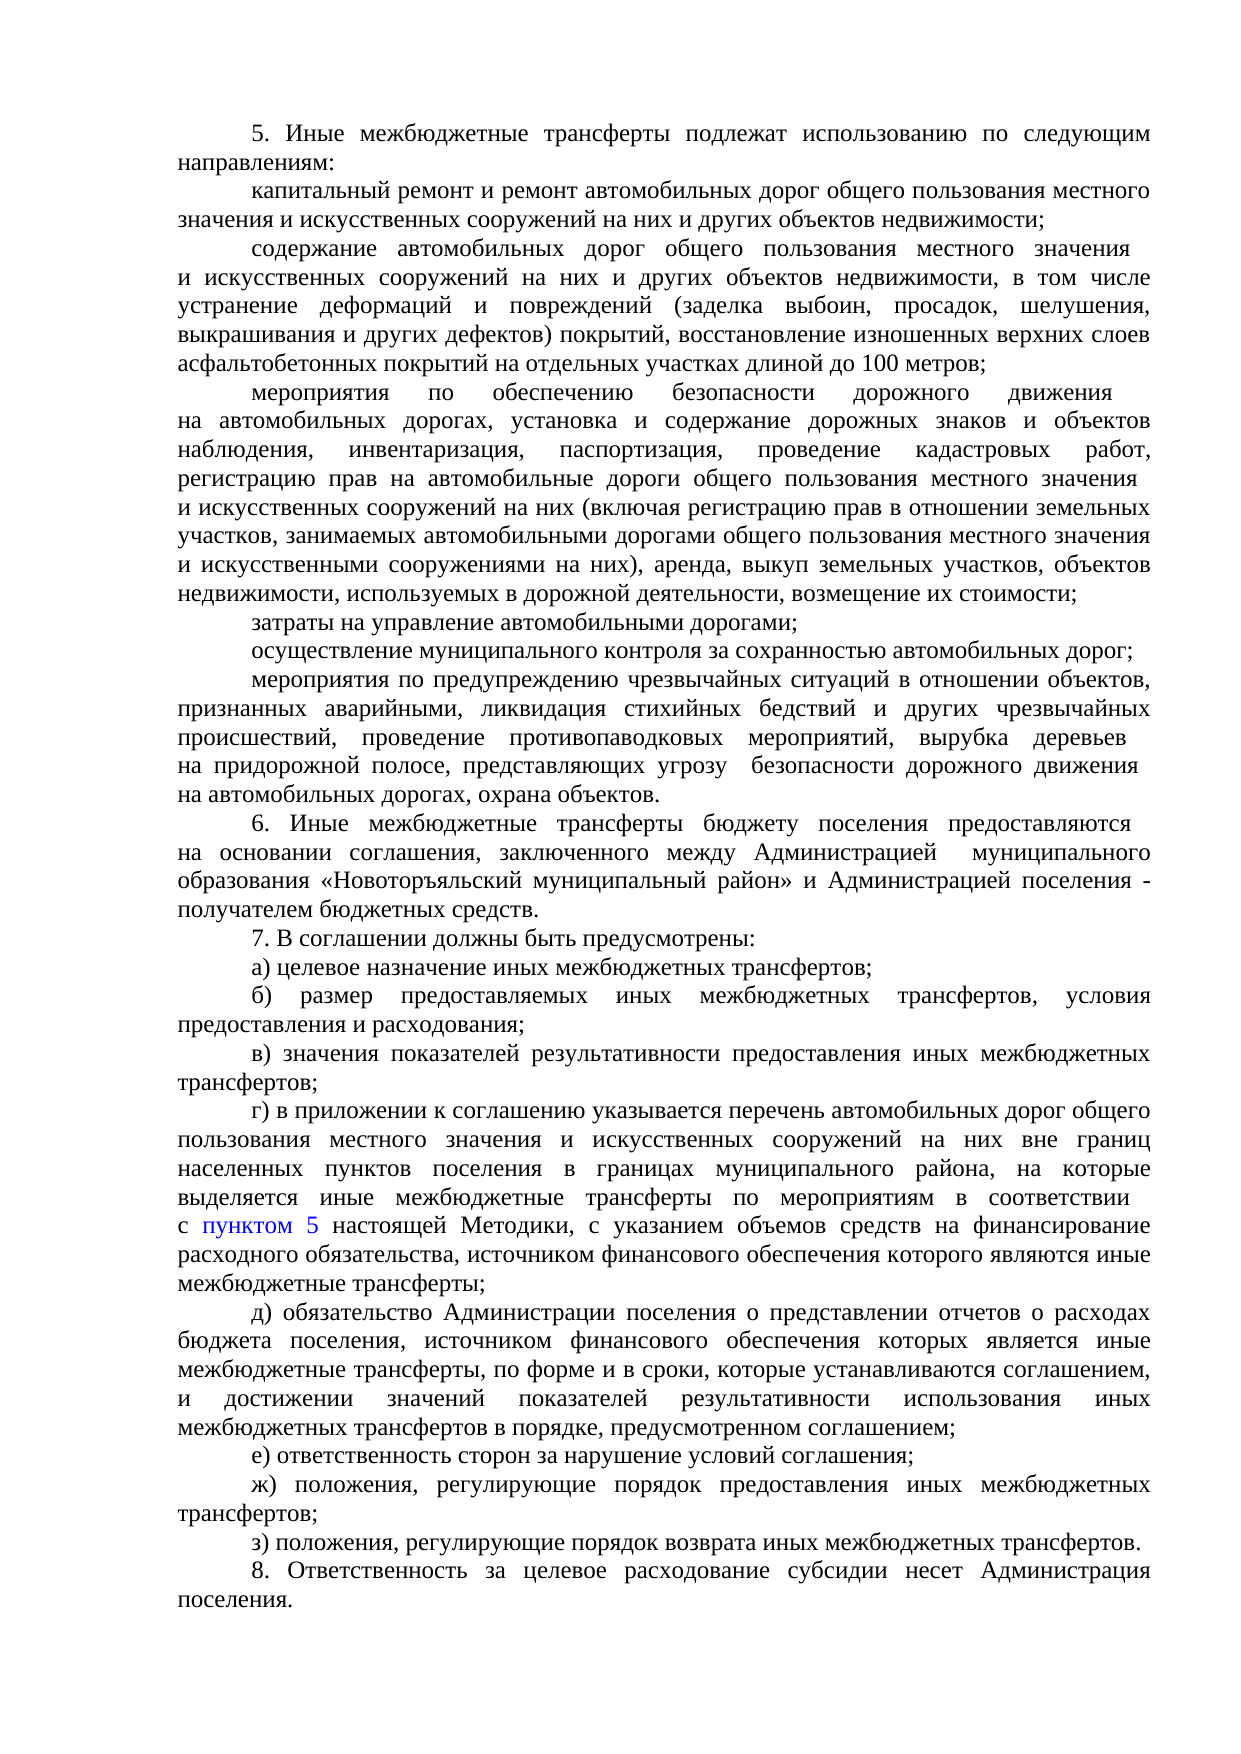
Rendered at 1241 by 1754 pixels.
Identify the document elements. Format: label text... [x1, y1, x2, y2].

text осуществление муниципального контроля за сохранностью автомобильных дорог; [177, 636, 1152, 664]
text мероприятия по предупреждению чрезвычайных ситуаций в отношении объектов, признанных аварийными, ликвидация стихийных бедствий и других чрезвычайных происшествий, проведение противопаводковых мероприятий, вырубка деревьев на придорожной полосе, представляющих угрозу безопасности дорожного движения на автомобильных дорогах, охрана объектов. [177, 664, 1152, 808]
text 8. Ответственность за целевое расходование субсидии несет Администрация поселения. [177, 1556, 1152, 1613]
text содержание автомобильных дорог общего пользования местного значения и искусственных сооружений на них и других объектов недвижимости, в том числе устранение деформаций и повреждений (заделка выбоин, просадок, шелушения, выкрашивания и других дефектов) покрытий, восстановление изношенных верхних слоев асфальтобетонных покрытий на отдельных участках длиной до 100 метров; [177, 233, 1152, 377]
text б) размер предоставляемых иных межбюджетных трансфертов, условия предоставления и расходования; [177, 981, 1152, 1038]
text в) значения показателей результативности предоставления иных межбюджетных трансфертов; [177, 1038, 1152, 1096]
text д) обязательство Администрации поселения о представлении отчетов о расходах бюджета поселения, источником финансового обеспечения которых является иные межбюджетные трансферты, по форме и в сроки, которые устанавливаются соглашением, и достижении значений показателей результативности использования иных межбюджетных трансфертов в порядке, предусмотренном соглашением; [177, 1297, 1152, 1441]
text г) в приложении к соглашению указывается перечень автомобильных дорог общего пользования местного значения и искусственных сооружений на них вне границ населенных пунктов поселения в границах муниципального района, на которые выделяется иные межбюджетные трансферты по мероприятиям в соответствии с пунктом 5 настоящей Методики, с указанием объемов средств на финансирование расходного обязательства, источником финансового обеспечения которого являются иные межбюджетные трансферты; [177, 1096, 1152, 1297]
text мероприятия по обеспечению безопасности дорожного движения на автомобильных дорогах, установка и содержание дорожных знаков и объектов наблюдения, инвентаризация, паспортизация, проведение кадастровых работ, регистрацию прав на автомобильные дороги общего пользования местного значения и искусственных сооружений на них (включая регистрацию прав в отношении земельных участков, занимаемых автомобильными дорогами общего пользования местного значения и искусственными сооружениями на них), аренда, выкуп земельных участков, объектов недвижимости, используемых в дорожной деятельности, возмещение их стоимости; [177, 377, 1152, 607]
text е) ответственность сторон за нарушение условий соглашения; [177, 1441, 1152, 1469]
text капитальный ремонт и ремонт автомобильных дорог общего пользования местного значения и искусственных сооружений на них и других объектов недвижимости; [177, 176, 1152, 233]
text 6. Иные межбюджетные трансферты бюджету поселения предоставляются на основании соглашения, заключенного между Администрацией муниципального образования «Новоторъяльский муниципальный район» и Администрацией поселения - получателем бюджетных средств. [177, 808, 1152, 923]
text ж) положения, регулирующие порядок предоставления иных межбюджетных трансфертов; [177, 1469, 1152, 1527]
text а) целевое назначение иных межбюджетных трансфертов; [177, 952, 1152, 981]
text 7. В соглашении должны быть предусмотрены: [177, 923, 1152, 952]
text 5. Иные межбюджетные трансферты подлежат использованию по следующим направлениям: [177, 118, 1152, 176]
text з) положения, регулирующие порядок возврата иных межбюджетных трансфертов. [177, 1527, 1152, 1556]
text затраты на управление автомобильными дорогами; [177, 607, 1152, 636]
